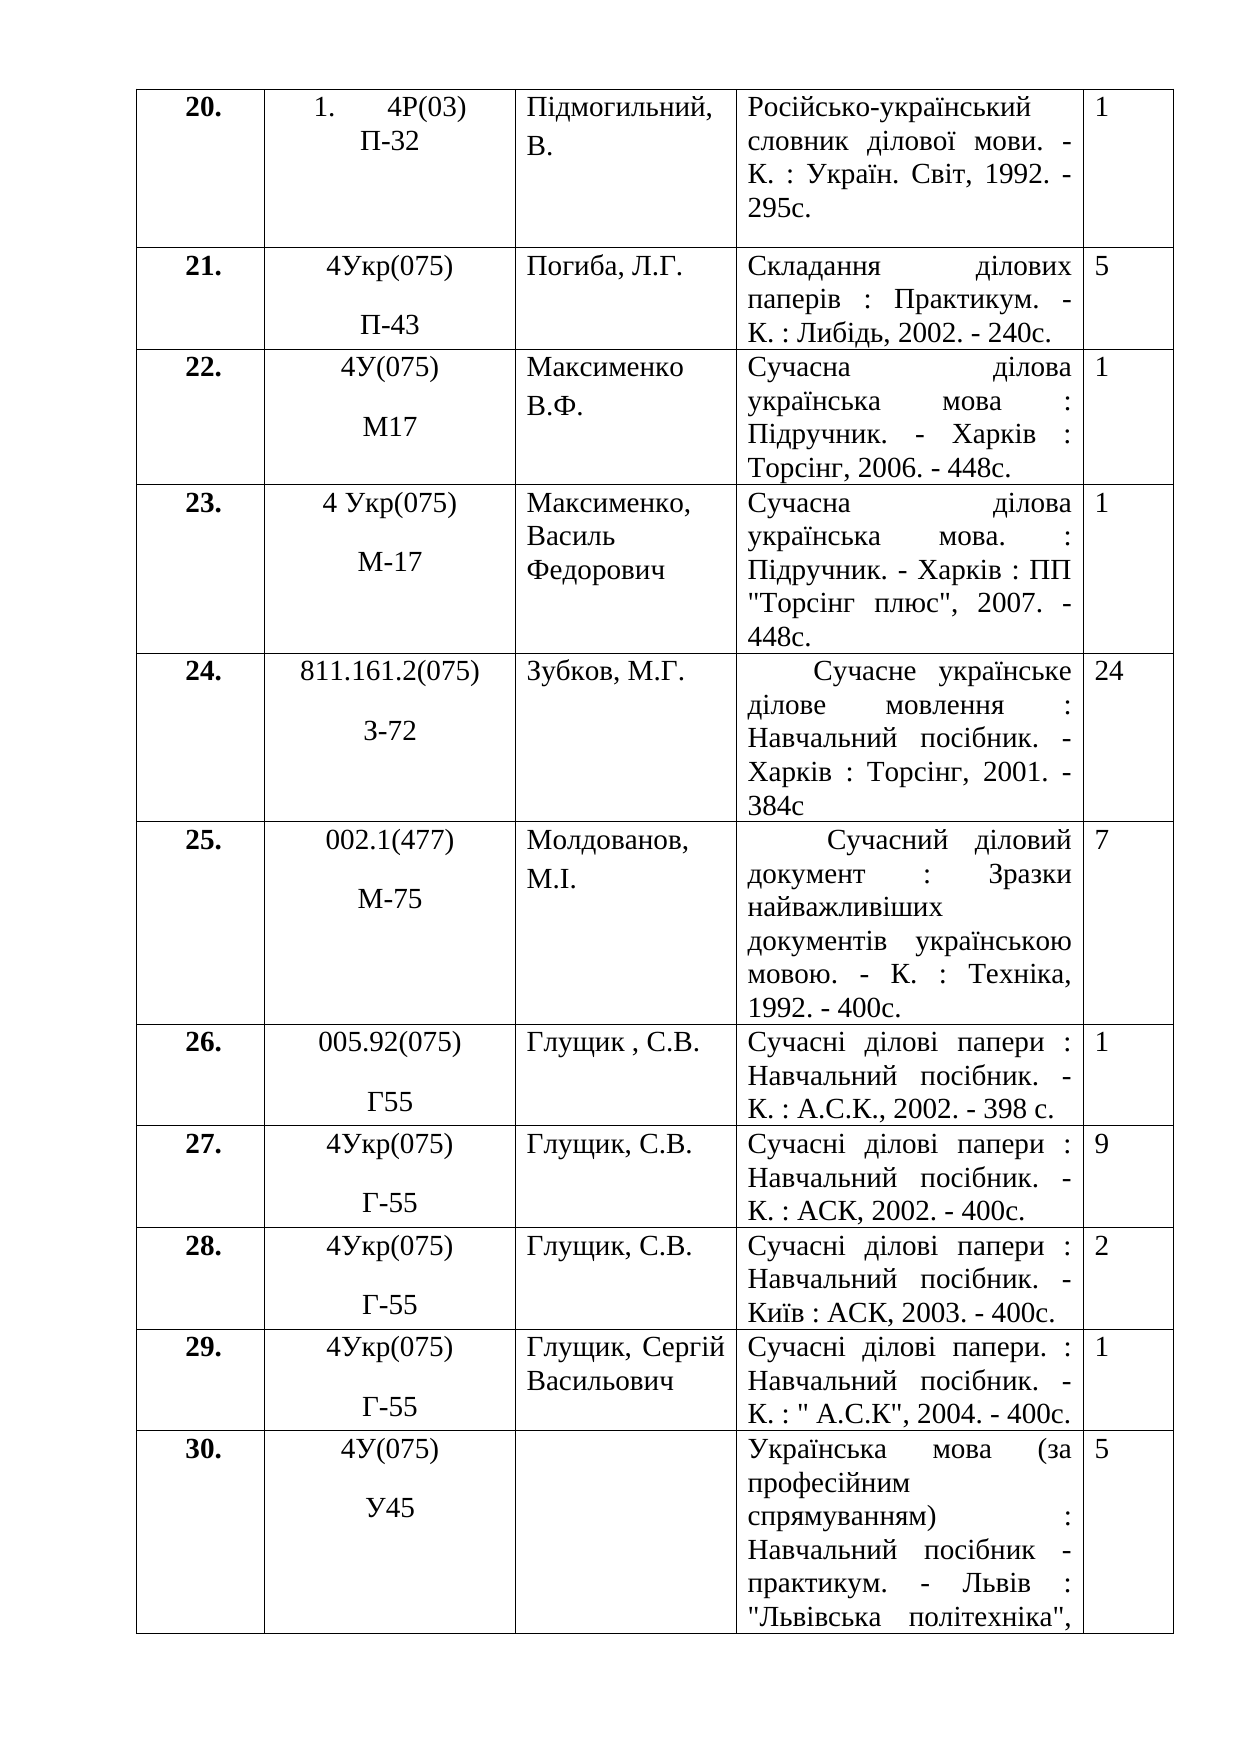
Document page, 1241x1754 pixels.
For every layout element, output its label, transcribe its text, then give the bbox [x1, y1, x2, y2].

table_cell Глущик, С.В. [516, 1228, 736, 1328]
table_cell Підмогильний, В. [516, 90, 736, 247]
table_cell [137, 90, 264, 247]
table_cell 4 Укр(075) М-17 [265, 485, 515, 652]
table_cell Сучасне українське ділове мовлення : Навчальний посібник. - Харків : Торсінг, 2001. - 384с [737, 654, 1083, 821]
table_cell Сучасні ділові папери : Навчальний посібник. - Київ : АСК, 2003. - 400с. [737, 1228, 1083, 1328]
table_cell [137, 1431, 264, 1632]
table_cell Молдованов, М.І. [516, 822, 736, 1023]
table_cell Максименко В.Ф. [516, 350, 736, 484]
table_cell Зубков, М.Г. [516, 654, 736, 821]
table_cell Максименко, Василь Федорович [516, 485, 736, 652]
table_cell Глущик, С.В. [516, 1126, 736, 1227]
table_cell Сучасні ділові папери. : Навчальний посібник. - К. : " А.С.К", 2004. - 400с. [737, 1330, 1083, 1430]
table_cell 4Р(03) П-32 [265, 90, 515, 247]
table_cell Глущик , С.В. [516, 1025, 736, 1125]
table_cell 1 [1084, 90, 1173, 247]
table_cell Сучасні ділові папери : Навчальний посібник. - К. : А.С.К., 2002. - 398 с. [737, 1025, 1083, 1125]
table_cell [137, 822, 264, 1023]
table_cell [137, 350, 264, 484]
table_cell Погиба, Л.Г. [516, 248, 736, 348]
table_cell 1 [1084, 350, 1173, 484]
table_cell 4Укр(075) Г-55 [265, 1330, 515, 1430]
table_cell 4Укр(075) П-43 [265, 248, 515, 348]
table_cell 005.92(075) Г55 [265, 1025, 515, 1125]
table_cell [137, 1126, 264, 1227]
table_cell Сучасна ділова українська мова. : Підручник. - Харків : ПП "Торсінг плюс", 2007. - 448с. [737, 485, 1083, 652]
table_cell [137, 1330, 264, 1430]
table_cell Складання ділових паперів : Практикум. - К. : Либідь, 2002. - 240с. [737, 248, 1083, 348]
table_cell 7 [1084, 822, 1173, 1023]
table_cell 811.161.2(075) З-72 [265, 654, 515, 821]
table_cell 5 [1084, 1431, 1173, 1632]
table_cell [516, 1431, 736, 1632]
table_cell 4Укр(075) Г-55 [265, 1228, 515, 1328]
table_cell Сучасна ділова українська мова : Підручник. - Харків : Торсінг, 2006. - 448c. [737, 350, 1083, 484]
table_cell 2 [1084, 1228, 1173, 1328]
table_cell 1 [1084, 485, 1173, 652]
table_cell Російсько-український словник ділової мови. - К. : Україн. Світ, 1992. - 295с. [737, 90, 1083, 247]
table_cell 5 [1084, 248, 1173, 348]
table_cell [137, 1228, 264, 1328]
table_cell 4У(075) У45 [265, 1431, 515, 1632]
table_cell 1 [1084, 1025, 1173, 1125]
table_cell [737, 1431, 1083, 1632]
table_cell 24 [1084, 654, 1173, 821]
table_cell 4У(075) М17 [265, 350, 515, 484]
table_cell [137, 1025, 264, 1125]
table_cell 002.1(477) М-75 [265, 822, 515, 1023]
table_cell [137, 654, 264, 821]
table_cell 9 [1084, 1126, 1173, 1227]
table_cell [137, 248, 264, 348]
table_cell 1 [1084, 1330, 1173, 1430]
table_cell Сучасні ділові папери : Навчальний посібник. - К. : АСК, 2002. - 400с. [737, 1126, 1083, 1227]
table_cell Сучасний діловий документ : Зразки найважливіших документів українською мовою. - К. : Техніка, 1992. - 400с. [737, 822, 1083, 1023]
table_cell Глущик, Сергій Васильович [516, 1330, 736, 1430]
table_cell 4Укр(075) Г-55 [265, 1126, 515, 1227]
table_cell [137, 485, 264, 652]
